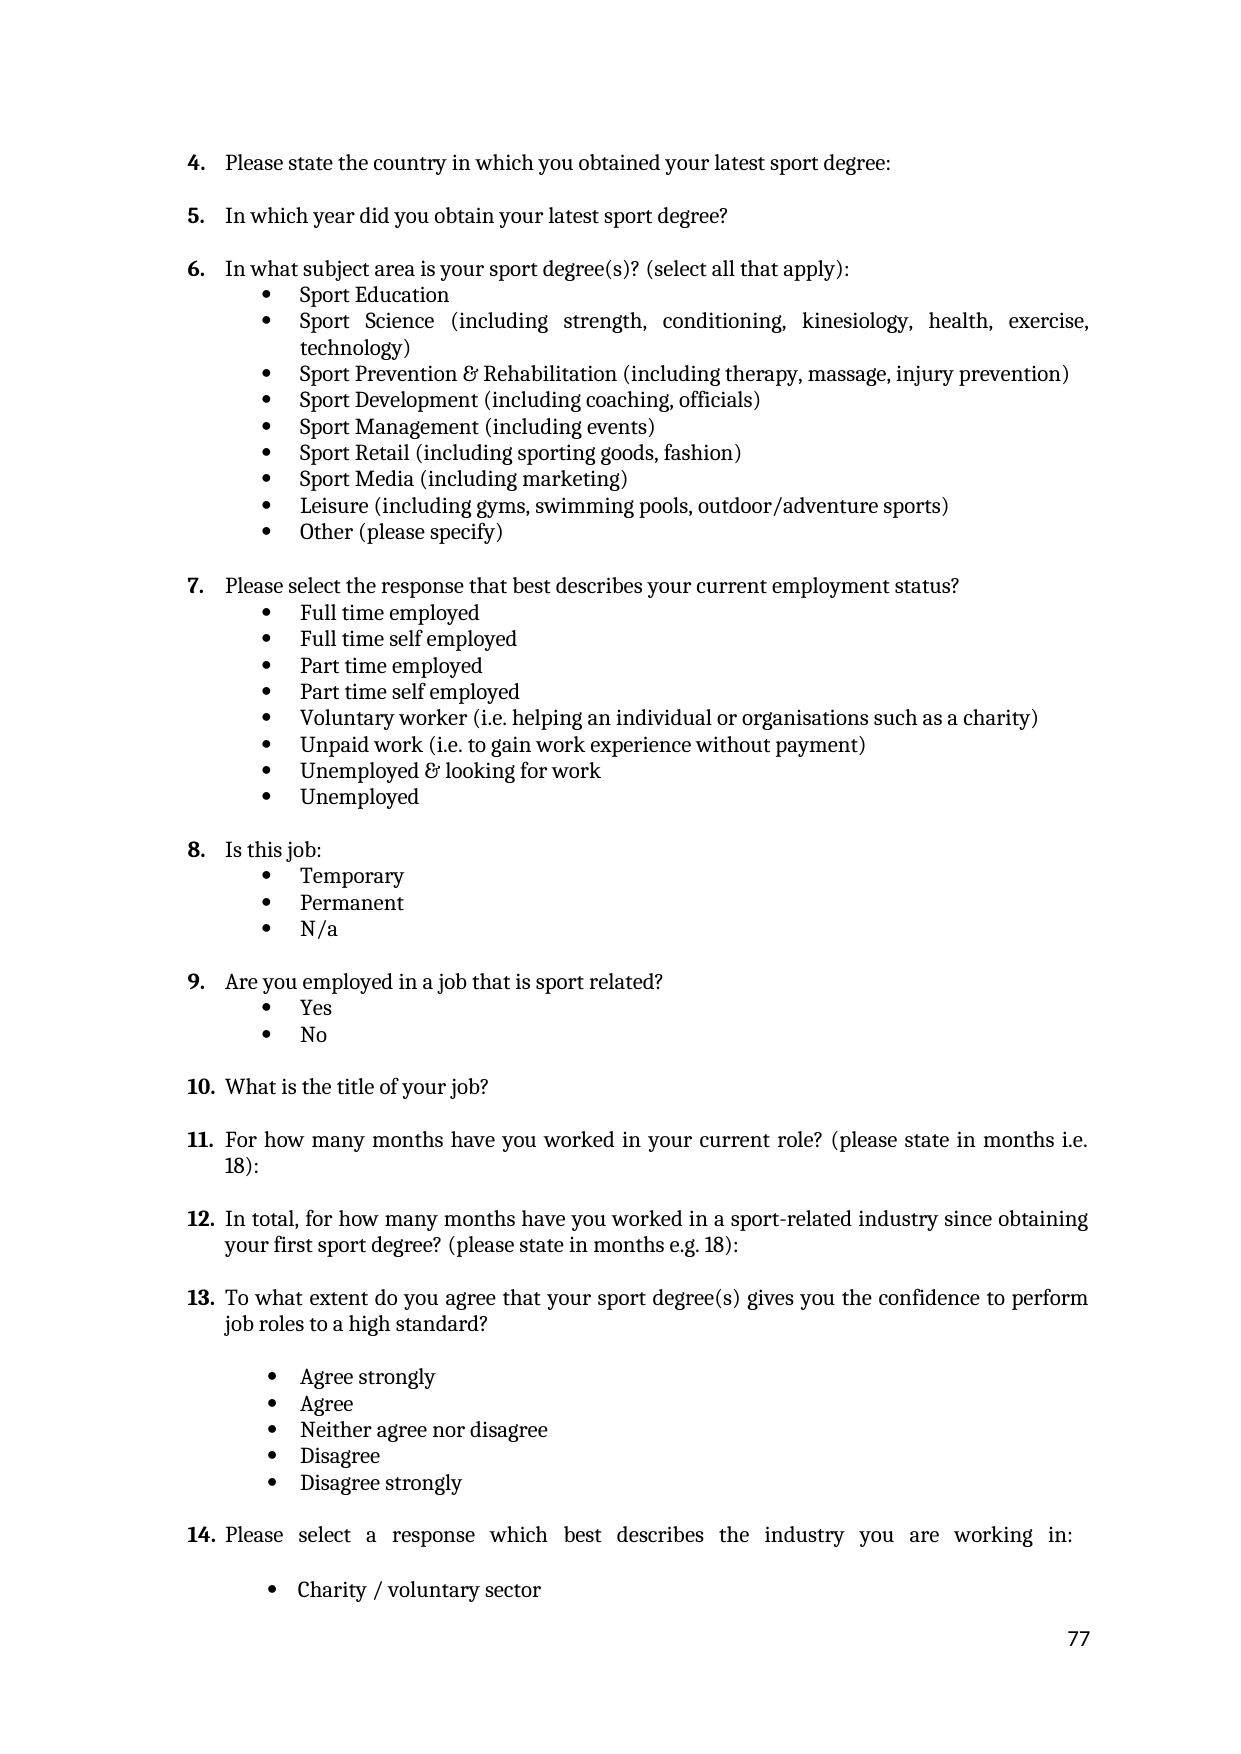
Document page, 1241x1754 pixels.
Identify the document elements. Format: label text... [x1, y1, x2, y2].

list Is this job: [187, 837, 1090, 863]
list For how many months have you worked in your current role? (please state in months i.e. 18): [187, 1127, 1090, 1179]
list Sport Management (including events) [262, 413, 1090, 440]
list Yes [262, 995, 1090, 1021]
list Sport Education [262, 282, 1090, 308]
list Sport Retail (including sporting goods, fashion) [262, 440, 1090, 466]
list No [262, 1021, 1090, 1048]
list Agree strongly [268, 1364, 1090, 1390]
list Leisure (including gyms, swimming pools, outdoor/adventure sports) [262, 493, 1090, 519]
list Charity / voluntary sector [268, 1576, 1090, 1603]
list In total, for how many months have you worked in a sport-related industry since obtaining your first sport degree? (please state in months e.g. 18): [187, 1206, 1090, 1258]
list Full time self employed [262, 626, 1090, 652]
list Other (please specify) [262, 519, 1090, 545]
list Permanent [262, 889, 1090, 916]
list Disagree strongly [268, 1469, 1090, 1496]
list Unemployed [262, 784, 1090, 811]
list Sport Science (including strength, conditioning, kinesiology, health, exercise, technology) [262, 308, 1090, 361]
list To what extent do you agree that your sport degree(s) gives you the confidence to perform job roles to a high standard? [187, 1285, 1090, 1338]
list Temporary [262, 863, 1090, 889]
list Voluntary worker (i.e. helping an individual or organisations such as a charity) [262, 705, 1090, 731]
list Neither agree nor disagree [268, 1417, 1090, 1443]
list Unpaid work (i.e. to gain work experience without payment) [262, 731, 1090, 758]
list In what subject area is your sport degree(s)? (select all that apply): [187, 255, 1090, 282]
list Please state the country in which you obtained your latest sport degree: [187, 150, 1090, 176]
list Unemployed & looking for work [262, 758, 1090, 784]
list Part time employed [262, 652, 1090, 679]
list N/a [262, 916, 1090, 942]
list Are you employed in a job that is sport related? [187, 969, 1090, 995]
list Sport Media (including marketing) [262, 466, 1090, 493]
list Please select a response which best describes the industry you are working in: [187, 1522, 1090, 1576]
list Full time employed [262, 600, 1090, 626]
list Please select the response that best describes your current employment status? [187, 573, 1090, 600]
list Disagree [268, 1443, 1090, 1469]
list In which year did you obtain your latest sport degree? [187, 203, 1090, 229]
list Agree [268, 1390, 1090, 1417]
list Sport Development (including coaching, officials) [262, 387, 1090, 413]
list What is the title of your job? [187, 1074, 1090, 1100]
list Sport Prevention & Rehabilitation (including therapy, massage, injury prevention) [262, 361, 1090, 387]
list Part time self employed [262, 679, 1090, 705]
